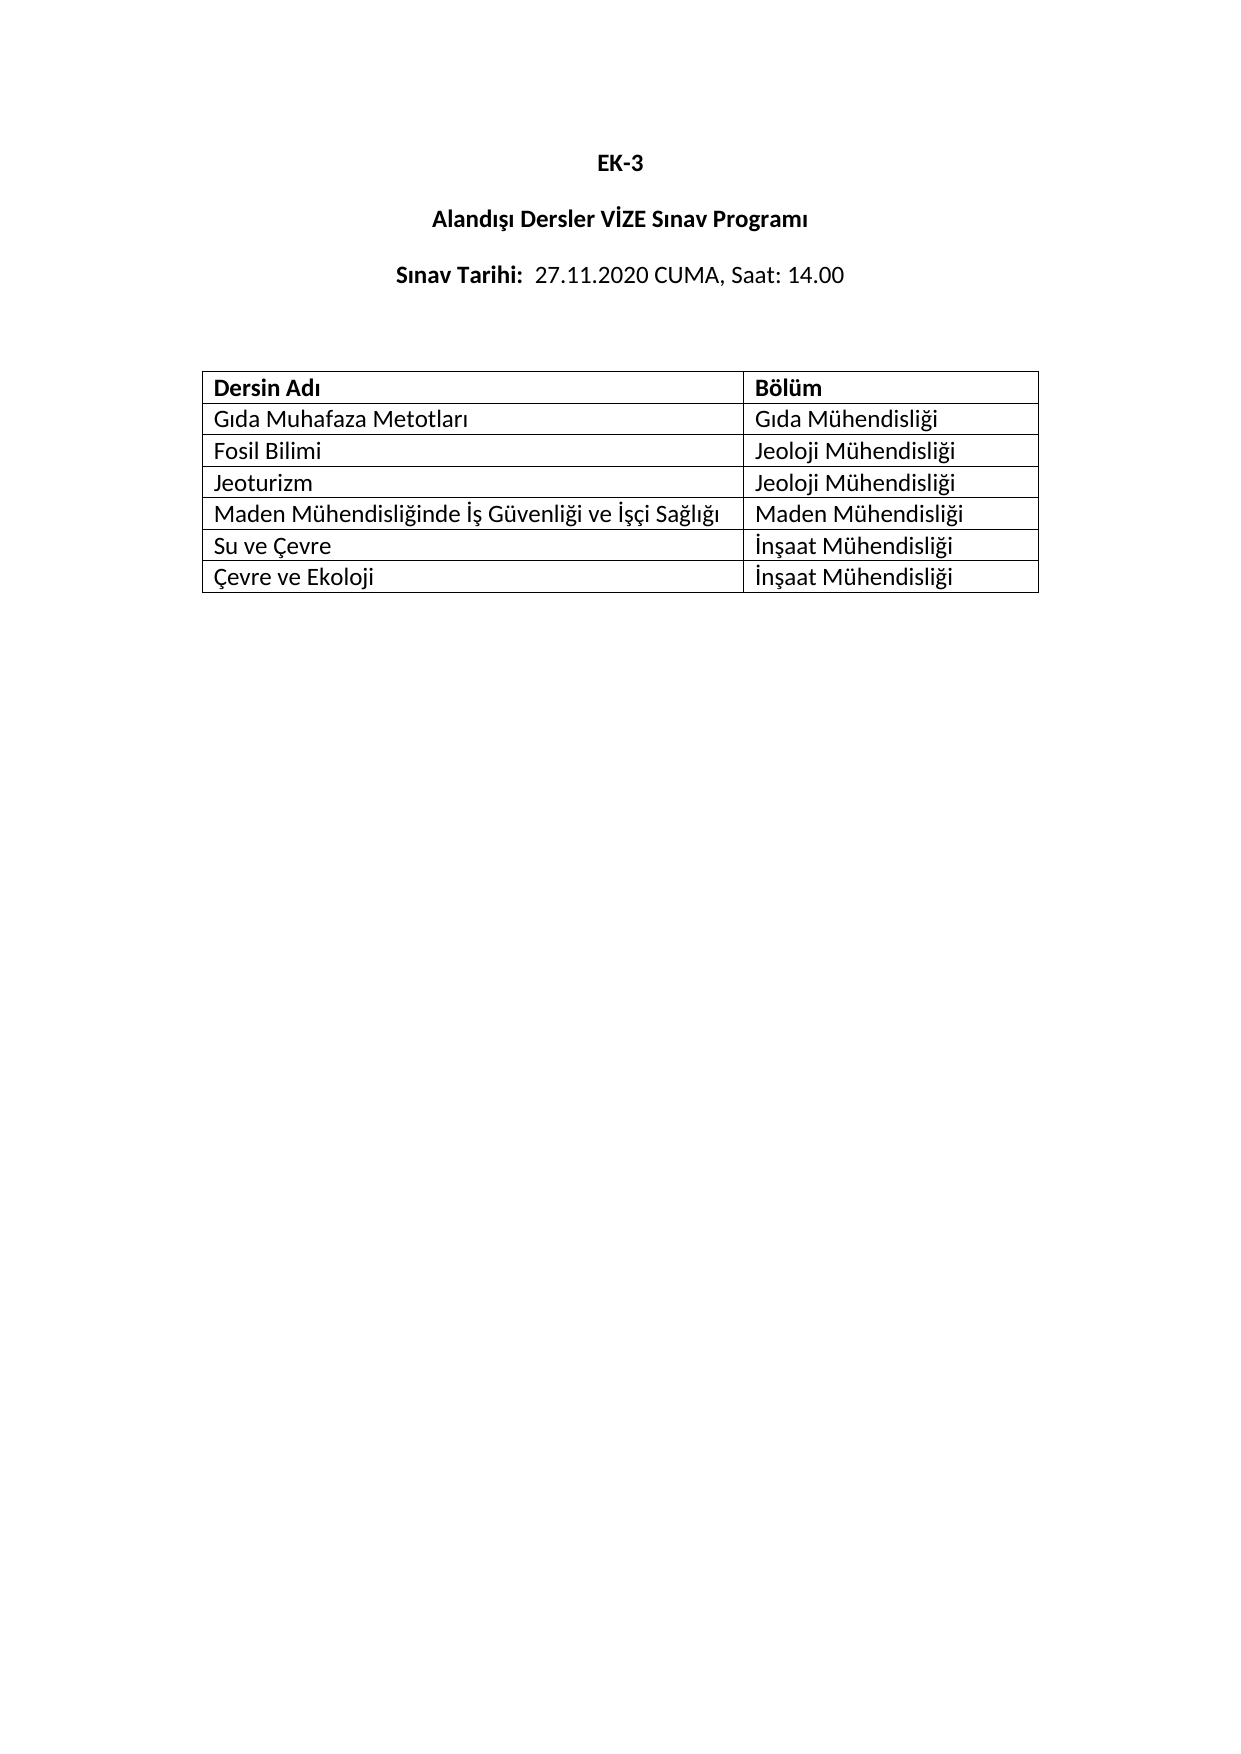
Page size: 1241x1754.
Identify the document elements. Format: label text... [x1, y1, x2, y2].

text EK-3 [148, 148, 1093, 178]
table_cell Jeoturizm [203, 467, 743, 497]
table_cell Fosil Bilimi [203, 435, 743, 466]
table_header Bölüm [744, 372, 1038, 402]
table_cell Çevre ve Ekoloji [203, 561, 743, 592]
table_cell İnşaat Mühendisliği [744, 561, 1038, 592]
table_cell Su ve Çevre [203, 530, 743, 560]
table_cell Jeoloji Mühendisliği [744, 467, 1038, 497]
table_cell Maden Mühendisliği [744, 498, 1038, 529]
text Sınav Tarihi: 27.11.2020 CUMA, Saat: 14.00 [148, 259, 1093, 290]
table_cell Gıda Muhafaza Metotları [203, 404, 743, 434]
table_cell İnşaat Mühendisliği [744, 530, 1038, 560]
text Alandışı Dersler VİZE Sınav Programı [148, 203, 1093, 234]
table_cell Jeoloji Mühendisliği [744, 435, 1038, 466]
table_cell Gıda Mühendisliği [744, 404, 1038, 434]
table_cell Maden Mühendisliğinde İş Güvenliği ve İşçi Sağlığı [203, 498, 743, 529]
table_header Dersin Adı [203, 372, 743, 402]
